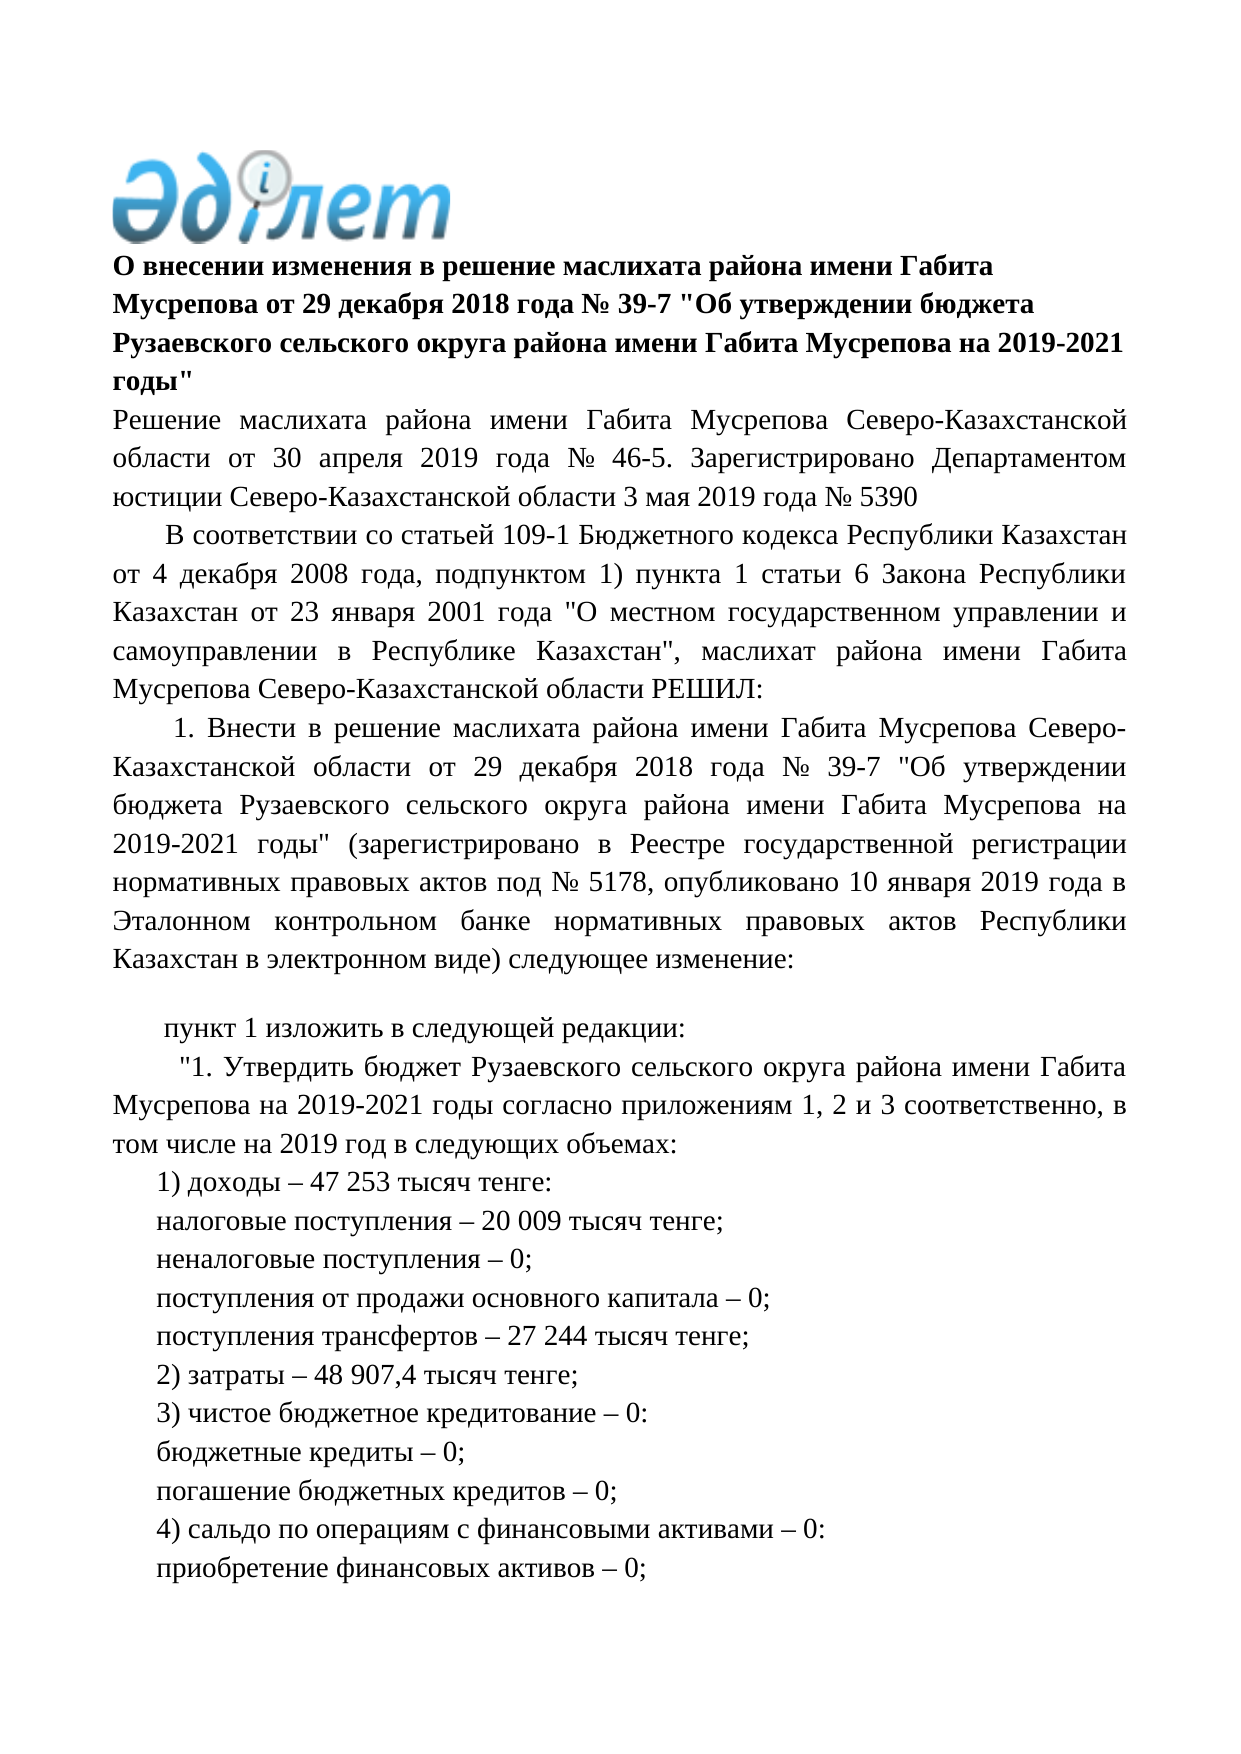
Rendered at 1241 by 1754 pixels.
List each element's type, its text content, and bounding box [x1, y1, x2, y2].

text погашение бюджетных кредитов – 0; [112, 1473, 1128, 1506]
text 1. Внести в решение маслихата района имени Габита Мусрепова Северо-Казахстанской области от 29 декабря 2018 года № 39-7 "Об утверждении бюджета Рузаевского сельского округа района имени Габита Мусрепова на 2019-2021 годы" (зарегистрировано в Реестре государственной регистрации нормативных правовых актов под № 5178, опубликовано 10 января 2019 года в Эталонном контрольном банке нормативных правовых актов Республики Казахстан в электронном виде) следующее изменение: [112, 710, 1128, 975]
text налоговые поступления – 20 009 тысяч тенге; [112, 1203, 1128, 1236]
text неналоговые поступления – 0; [112, 1241, 1128, 1275]
text 2) затраты – 48 907,4 тысяч тенге; [112, 1357, 1128, 1391]
text 4) сальдо по операциям с финансовыми активами – 0: [112, 1511, 1128, 1545]
text Решение маслихата района имени Габита Мусрепова Северо-Казахстанской области от 30 апреля 2019 года № 46-5. Зарегистрировано Департаментом юстиции Северо-Казахстанской области 3 мая 2019 года № 5390 [112, 402, 1128, 512]
text бюджетные кредиты – 0; [112, 1434, 1128, 1468]
text приобретение финансовых активов – 0; [112, 1550, 1128, 1583]
text поступления от продажи основного капитала – 0; [112, 1280, 1128, 1313]
text 3) чистое бюджетное кредитование – 0: [112, 1396, 1128, 1429]
text пункт 1 изложить в следующей редакции: [112, 1010, 1128, 1044]
text поступления трансфертов – 27 244 тысяч тенге; [112, 1318, 1128, 1352]
picture [112, 150, 451, 244]
text "1. Утвердить бюджет Рузаевского сельского округа района имени Габита Мусрепова на 2019-2021 годы согласно приложениям 1, 2 и 3 соответственно, в том числе на 2019 год в следующих объемах: [112, 1049, 1128, 1159]
text О внесении изменения в решение маслихата района имени Габита Мусрепова от 29 декабря 2018 года № 39-7 "Об утверждении бюджета Рузаевского сельского округа района имени Габита Мусрепова на 2019-2021 годы" [112, 248, 1128, 397]
text В соответствии со статьей 109-1 Бюджетного кодекса Республики Казахстан от 4 декабря 2008 года, подпунктом 1) пункта 1 статьи 6 Закона Республики Казахстан от 23 января 2001 года "О местном государственном управлении и самоуправлении в Республике Казахстан", маслихат района имени Габита Мусрепова Северо-Казахстанской области РЕШИЛ: [112, 517, 1128, 705]
text 1) доходы – 47 253 тысяч тенге: [112, 1164, 1128, 1198]
